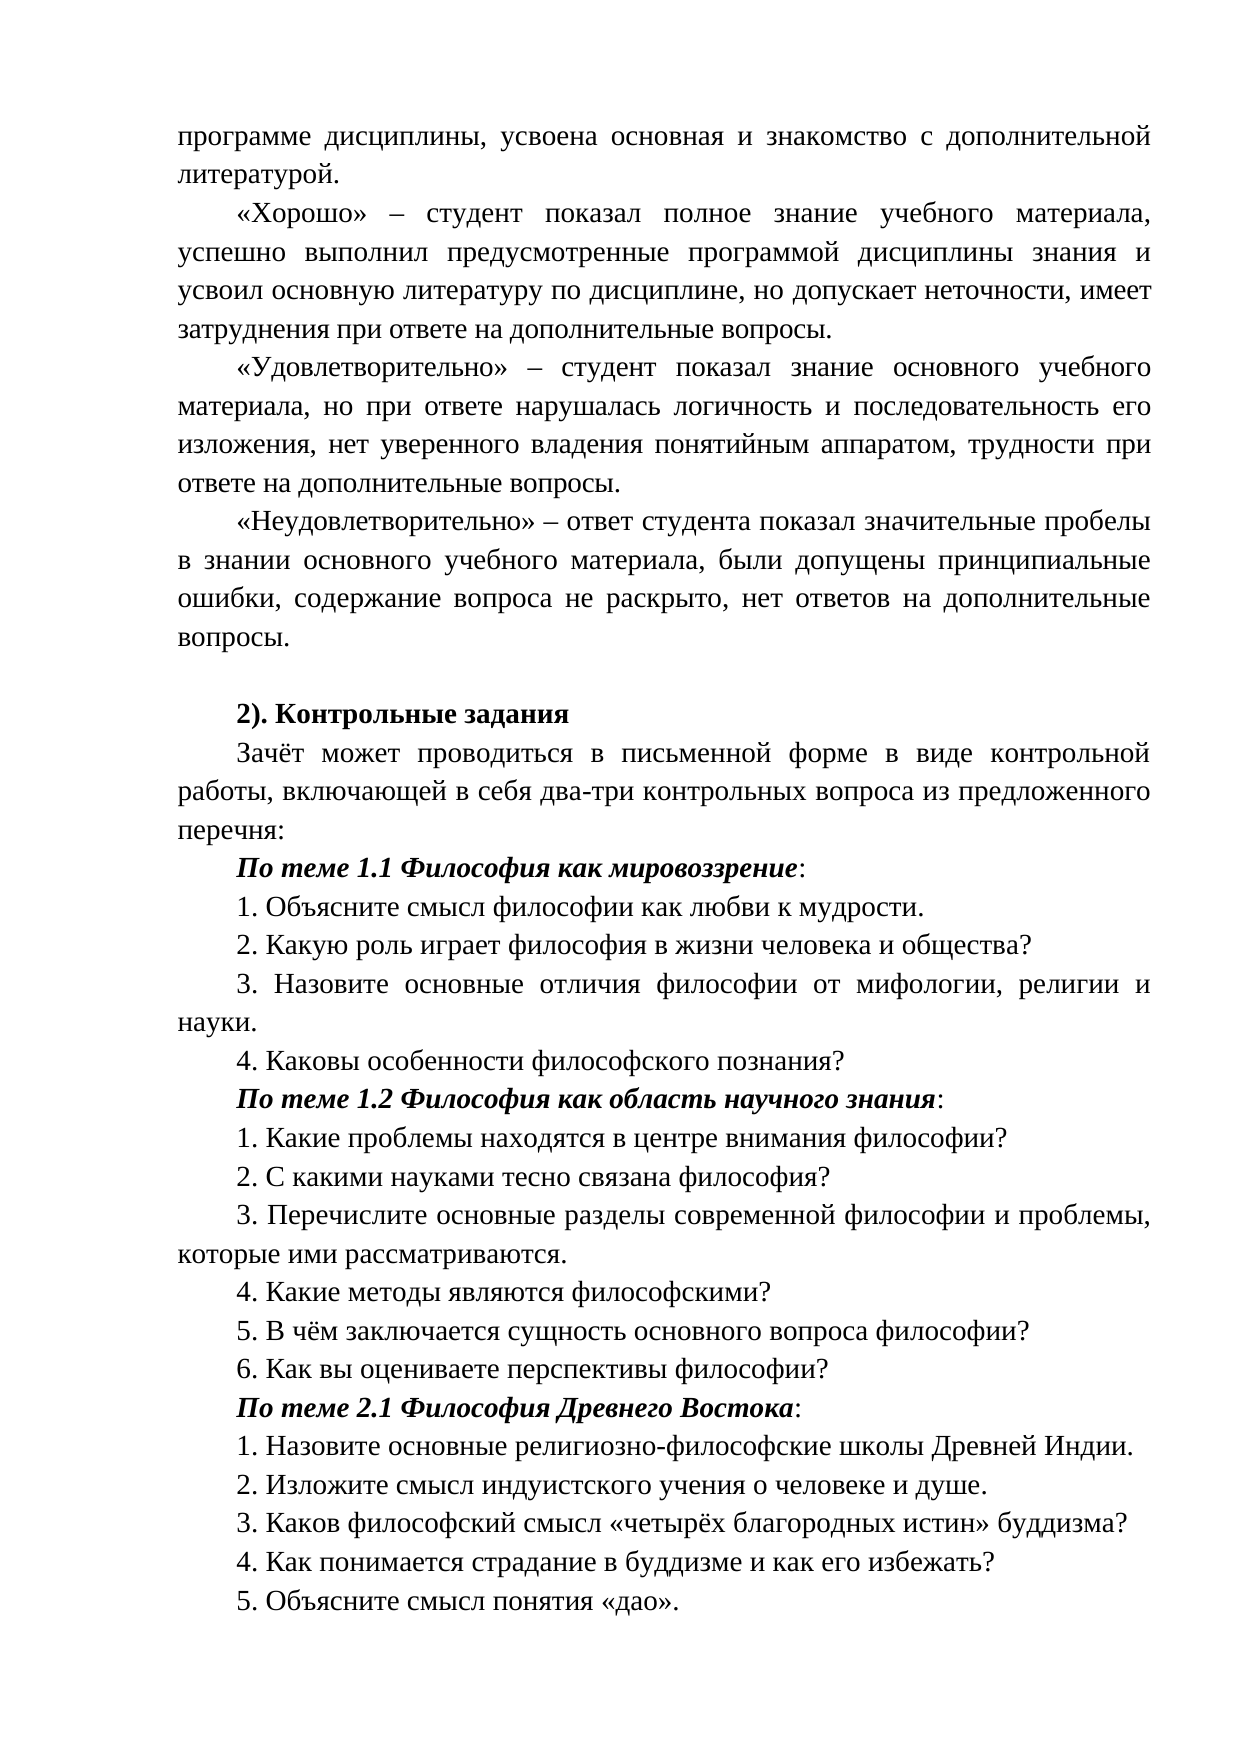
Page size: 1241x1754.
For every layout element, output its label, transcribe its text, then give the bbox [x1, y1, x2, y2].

text По теме 1.1 Философия как мировоззрение: [177, 850, 1152, 884]
text По теме 2.1 Философия Древнего Востока: [177, 1390, 1152, 1423]
text 1. Назовите основные религиозно-философские школы Древней Индии. [177, 1428, 1152, 1462]
text 1. Какие проблемы находятся в центре внимания философии? [177, 1120, 1152, 1154]
text «Неудовлетворительно» – ответ студента показал значительные пробелы в знании основного учебного материала, были допущены принципиальные ошибки, содержание вопроса не раскрыто, нет ответов на дополнительные вопросы. [177, 503, 1152, 653]
text 5. В чём заключается сущность основного вопроса философии? [177, 1313, 1152, 1346]
text По теме 1.2 Философия как область научного знания: [177, 1082, 1152, 1115]
text 5. Объясните смысл понятия «дао». [177, 1583, 1152, 1616]
text «Хорошо» – студент показал полное знание учебного материала, успешно выполнил предусмотренные программой дисциплины знания и усвоил основную литературу по дисциплине, но допускает неточности, имеет затруднения при ответе на дополнительные вопросы. [177, 195, 1152, 344]
text 2. Какую роль играет философия в жизни человека и общества? [177, 927, 1152, 961]
text 2). Контрольные задания [177, 696, 1152, 730]
text 4. Каковы особенности философского познания? [177, 1043, 1152, 1077]
text 3. Перечислите основные разделы современной философии и проблемы, которые ими рассматриваются. [177, 1197, 1152, 1269]
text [177, 118, 1152, 190]
text 2. С какими науками тесно связана философия? [177, 1159, 1152, 1192]
text 6. Как вы оцениваете перспективы философии? [177, 1351, 1152, 1385]
text 1. Объясните смысл философии как любви к мудрости. [177, 889, 1152, 922]
text 3. Каков философский смысл «четырёх благородных истин» буддизма? [177, 1506, 1152, 1539]
text 3. Назовите основные отличия философии от мифологии, религии и науки. [177, 966, 1152, 1038]
text Зачёт может проводиться в письменной форме в виде контрольной работы, включающей в себя два-три контрольных вопроса из предложенного перечня: [177, 735, 1152, 845]
text 4. Какие методы являются философскими? [177, 1274, 1152, 1308]
text 2. Изложите смысл индуистского учения о человеке и душе. [177, 1467, 1152, 1501]
text 4. Как понимается страдание в буддизме и как его избежать? [177, 1544, 1152, 1578]
text «Удовлетворительно» – студент показал знание основного учебного материала, но при ответе нарушалась логичность и последовательность его изложения, нет уверенного владения понятийным аппаратом, трудности при ответе на дополнительные вопросы. [177, 349, 1152, 498]
